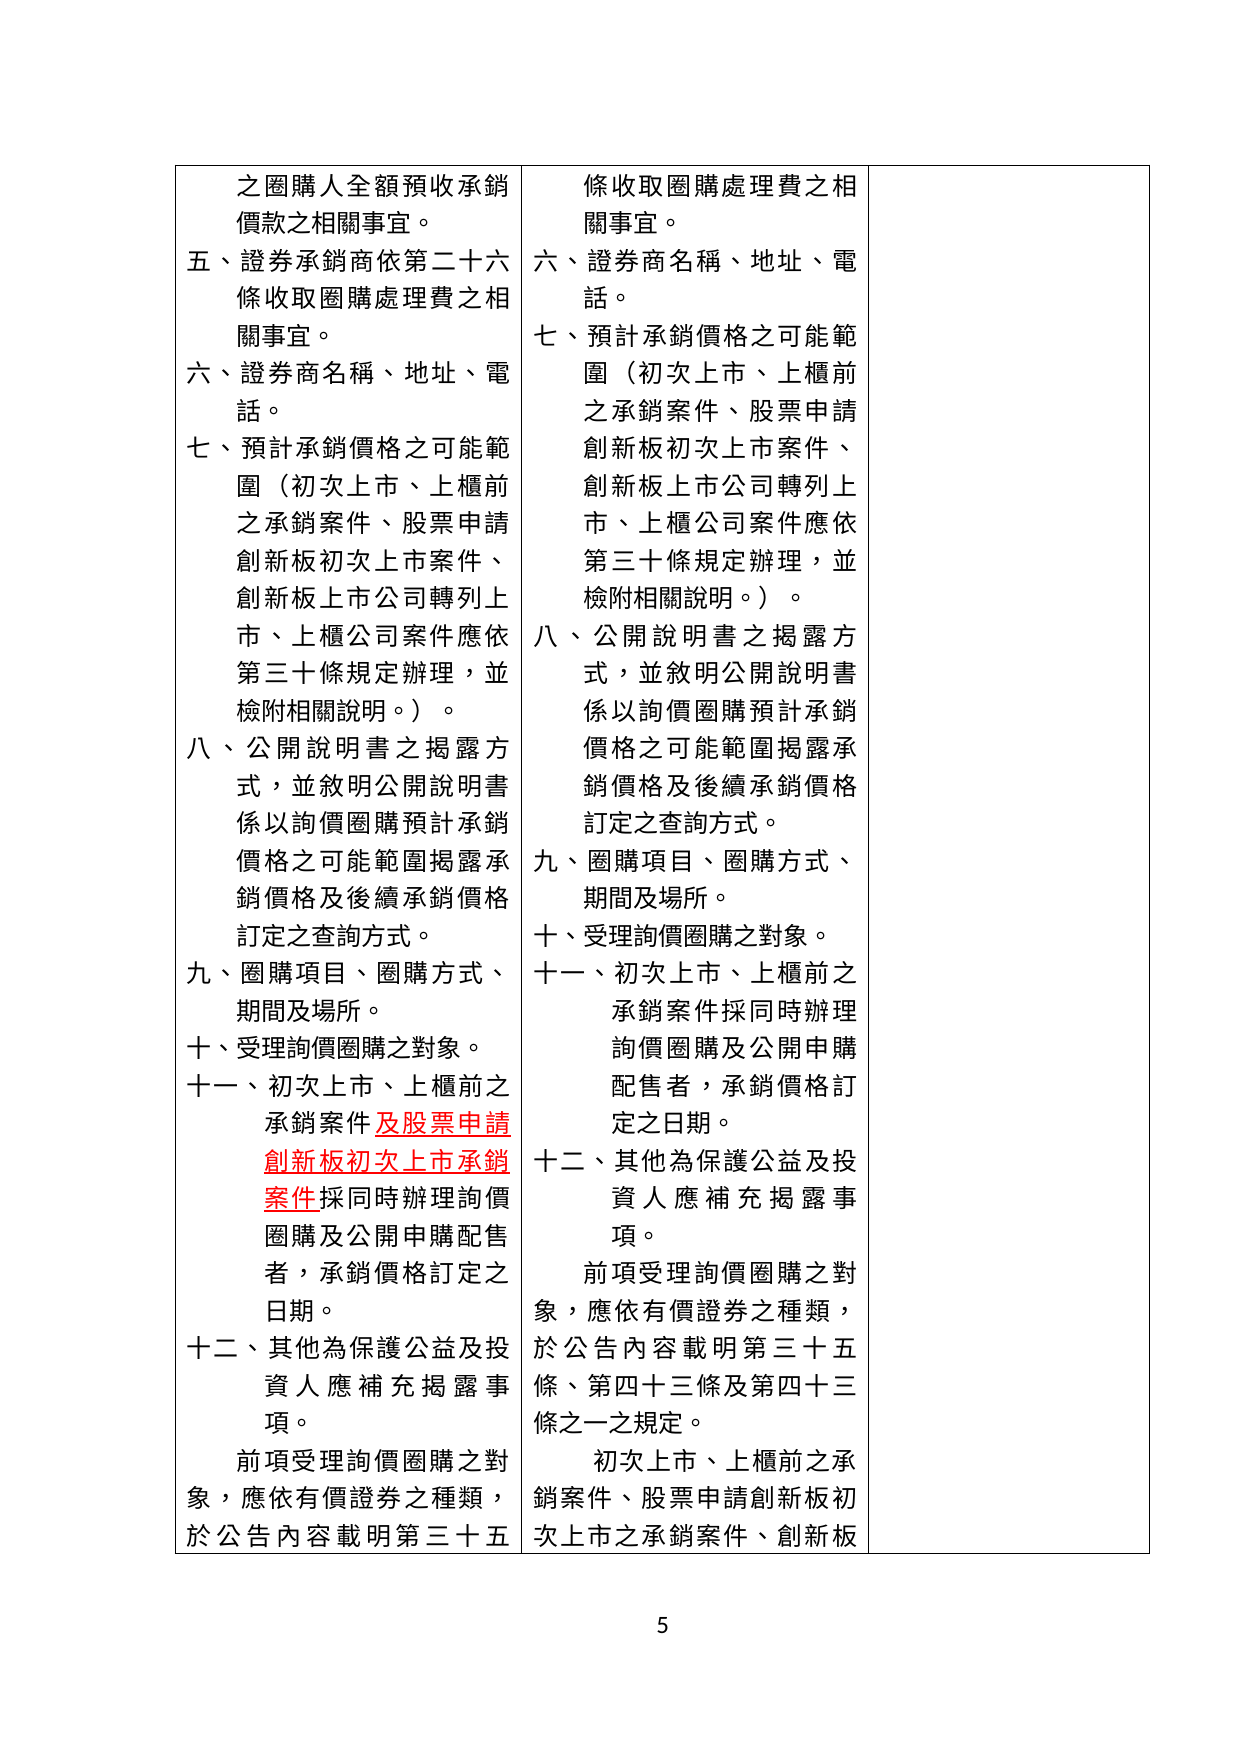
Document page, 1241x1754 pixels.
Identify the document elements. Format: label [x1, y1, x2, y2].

table_cell [522, 166, 868, 1553]
table_cell [176, 166, 521, 1553]
table_cell [869, 166, 1149, 1553]
